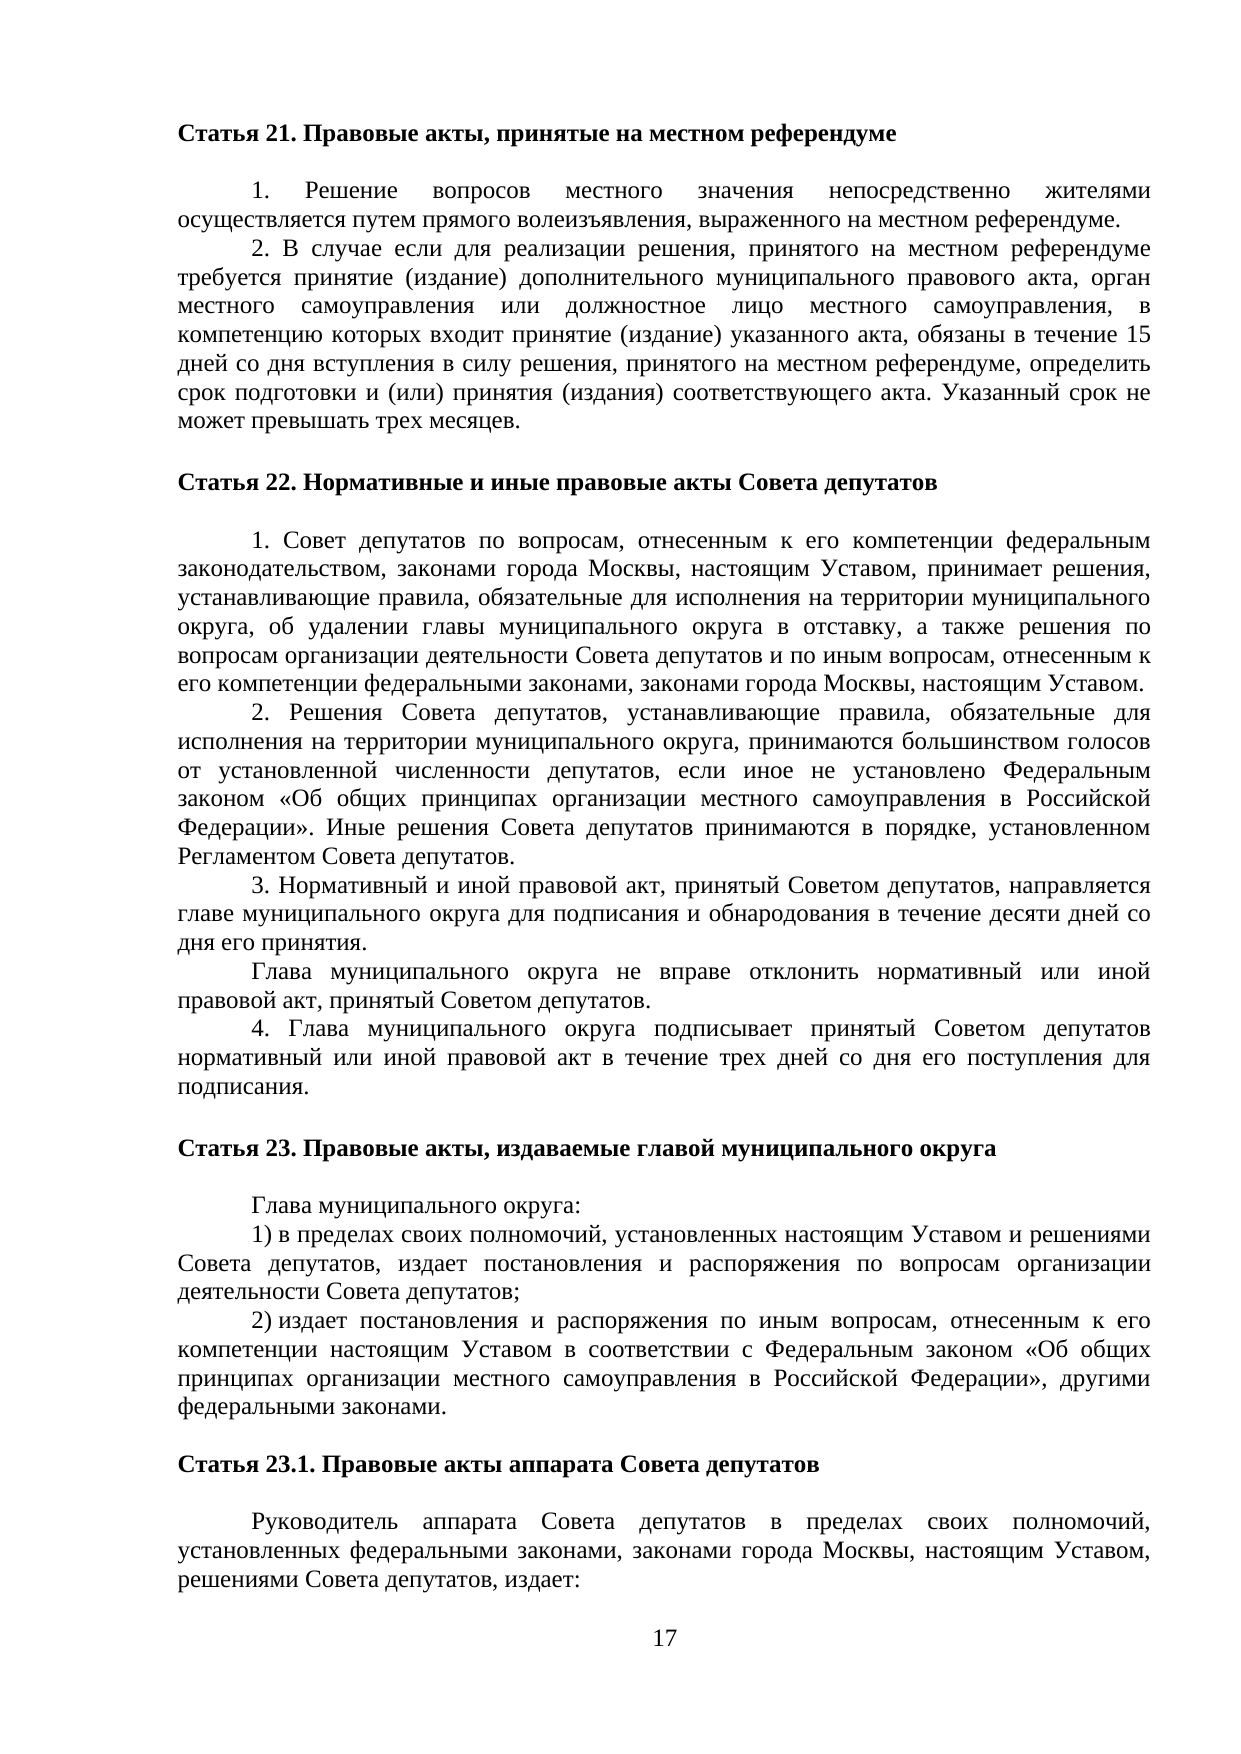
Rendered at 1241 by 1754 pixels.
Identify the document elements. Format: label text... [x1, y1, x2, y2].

text Глава муниципального округа не вправе отклонить нормативный или иной правовой акт, принятый Советом депутатов. [177, 956, 1152, 1013]
subtitle Статья 21. Правовые акты, принятые на местном референдуме [177, 118, 1152, 147]
text 1) в пределах своих полномочий, установленных настоящим Уставом и решениями Совета депутатов, издает постановления и распоряжения по вопросам организации деятельности Совета депутатов; [177, 1219, 1152, 1305]
text 1. Решение вопросов местного значения непосредственно жителями осуществляется путем прямого волеизъявления, выраженного на местном референдуме. [177, 176, 1152, 233]
text 2. Решения Совета депутатов, устанавливающие правила, обязательные для исполнения на территории муниципального округа, принимаются большинством голосов от установленной численности депутатов, если иное не установлено Федеральным законом «Об общих принципах организации местного самоуправления в Российской Федерации». Иные решения Совета депутатов принимаются в порядке, установленном Регламентом Совета депутатов. [177, 697, 1152, 870]
text 3. Нормативный и иной правовой акт, принятый Советом депутатов, направляется главе муниципального округа для подписания и обнародования в течение десяти дней со дня его принятия. [177, 870, 1152, 956]
text Глава муниципального округа: [177, 1190, 1152, 1219]
subtitle Статья 22. Нормативные и иные правовые акты Совета депутатов [177, 467, 1152, 496]
text 2. В случае если для реализации решения, принятого на местном референдуме требуется принятие (издание) дополнительного муниципального правового акта, орган местного самоуправления или должностное лицо местного самоуправления, в компетенцию которых входит принятие (издание) указанного акта, обязаны в течение 15 дней со дня вступления в силу решения, принятого на местном референдуме, определить срок подготовки и (или) принятия (издания) соответствующего акта. Указанный срок не может превышать трех месяцев. [177, 233, 1152, 434]
text 2) издает постановления и распоряжения по иным вопросам, отнесенным к его компетенции настоящим Уставом в соответствии с Федеральным законом «Об общих принципах организации местного самоуправления в Российской Федерации», другими федеральными законами. [177, 1305, 1152, 1420]
text Статья 23.1. Правовые акты аппарата Совета депутатов [177, 1449, 1152, 1478]
text 1. Совет депутатов по вопросам, отнесенным к его компетенции федеральным законодательством, законами города Москвы, настоящим Уставом, принимает решения, устанавливающие правила, обязательные для исполнения на территории муниципального округа, об удалении главы муниципального округа в отставку, а также решения по вопросам организации деятельности Совета депутатов и по иным вопросам, отнесенным к его компетенции федеральными законами, законами города Москвы, настоящим Уставом. [177, 525, 1152, 697]
text Руководитель аппарата Совета депутатов в пределах своих полномочий, установленных федеральными законами, законами города Москвы, настоящим Уставом, решениями Совета депутатов, издает: [177, 1506, 1152, 1593]
text 4. Глава муниципального округа подписывает принятый Советом депутатов нормативный или иной правовой акт в течение трех дней со дня его поступления для подписания. [177, 1013, 1152, 1100]
subtitle Статья 23. Правовые акты, издаваемые главой муниципального округа [177, 1133, 1152, 1161]
